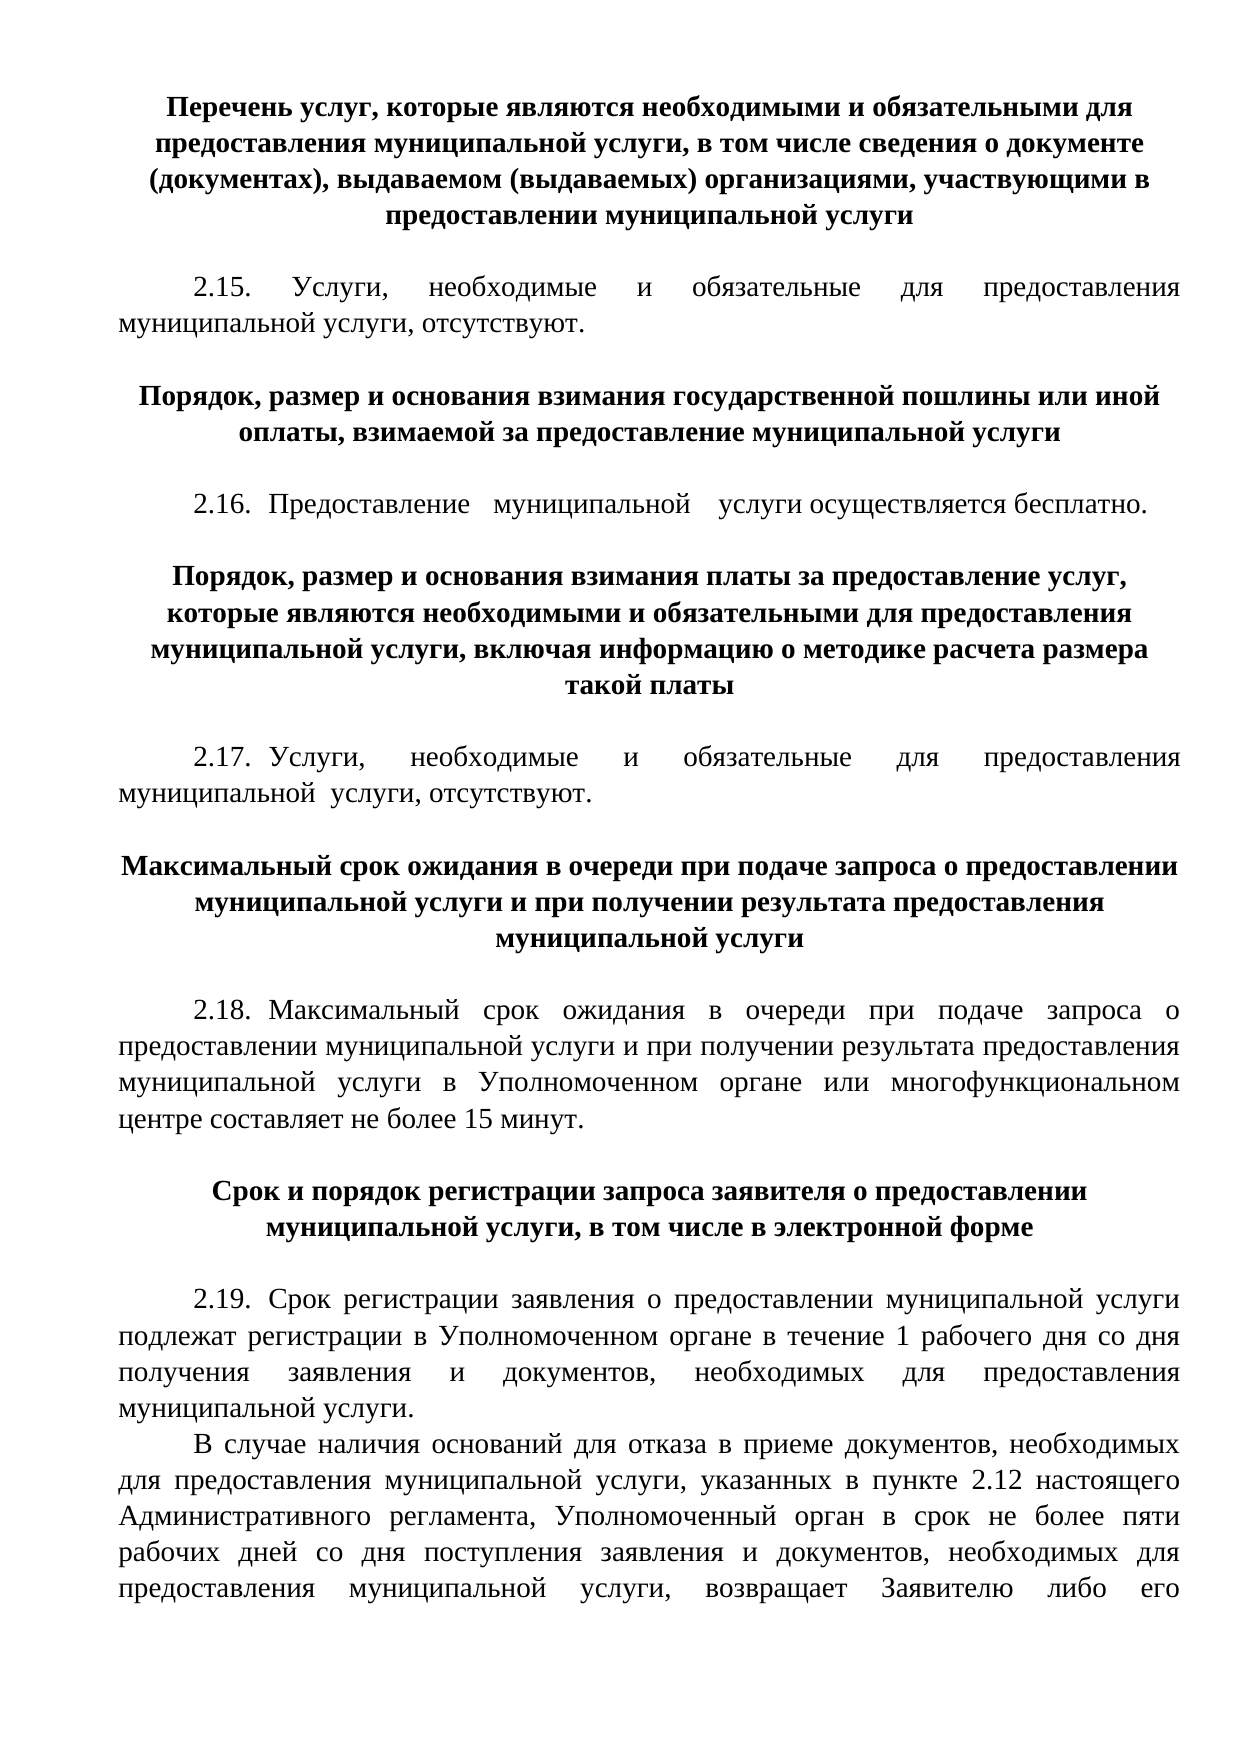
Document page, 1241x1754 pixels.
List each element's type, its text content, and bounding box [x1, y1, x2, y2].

text 2.16. Предоставление муниципальной услуги осуществляется бесплатно. [118, 486, 1181, 520]
text Перечень услуг, которые являются необходимыми и обязательными для предоставления муниципальной услуги, в том числе сведения о документе (документах), выдаваемом (выдаваемых) организациями, участвующими в предоставлении муниципальной услуги [118, 89, 1181, 231]
text Максимальный срок ожидания в очереди при подаче запроса о предоставлении муниципальной услуги и при получении результата предоставления муниципальной услуги [118, 848, 1181, 953]
text Порядок, размер и основания взимания государственной пошлины или иной оплаты, взимаемой за предоставление муниципальной услуги [118, 378, 1181, 447]
text 2.18. Максимальный срок ожидания в очереди при подаче запроса о предоставлении муниципальной услуги и при получении результата предоставления муниципальной услуги в Уполномоченном органе или многофункциональном центре составляет не более 15 минут. [118, 992, 1181, 1134]
text Срок и порядок регистрации запроса заявителя о предоставлении муниципальной услуги, в том числе в электронной форме [118, 1173, 1181, 1243]
text 2.17. Услуги, необходимые и обязательные для предоставления муниципальной услуги, отсутствуют. [118, 739, 1181, 809]
text 2.19. Срок регистрации заявления о предоставлении муниципальной услуги подлежат регистрации в Уполномоченном органе в течение 1 рабочего дня со дня получения заявления и документов, необходимых для предоставления муниципальной услуги. [118, 1281, 1181, 1423]
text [118, 1426, 1181, 1604]
text 2.15. Услуги, необходимые и обязательные для предоставления муниципальной услуги, отсутствуют. [118, 269, 1181, 339]
text Порядок, размер и основания взимания платы за предоставление услуг, которые являются необходимыми и обязательными для предоставления муниципальной услуги, включая информацию о методике расчета размера такой платы [118, 558, 1181, 701]
